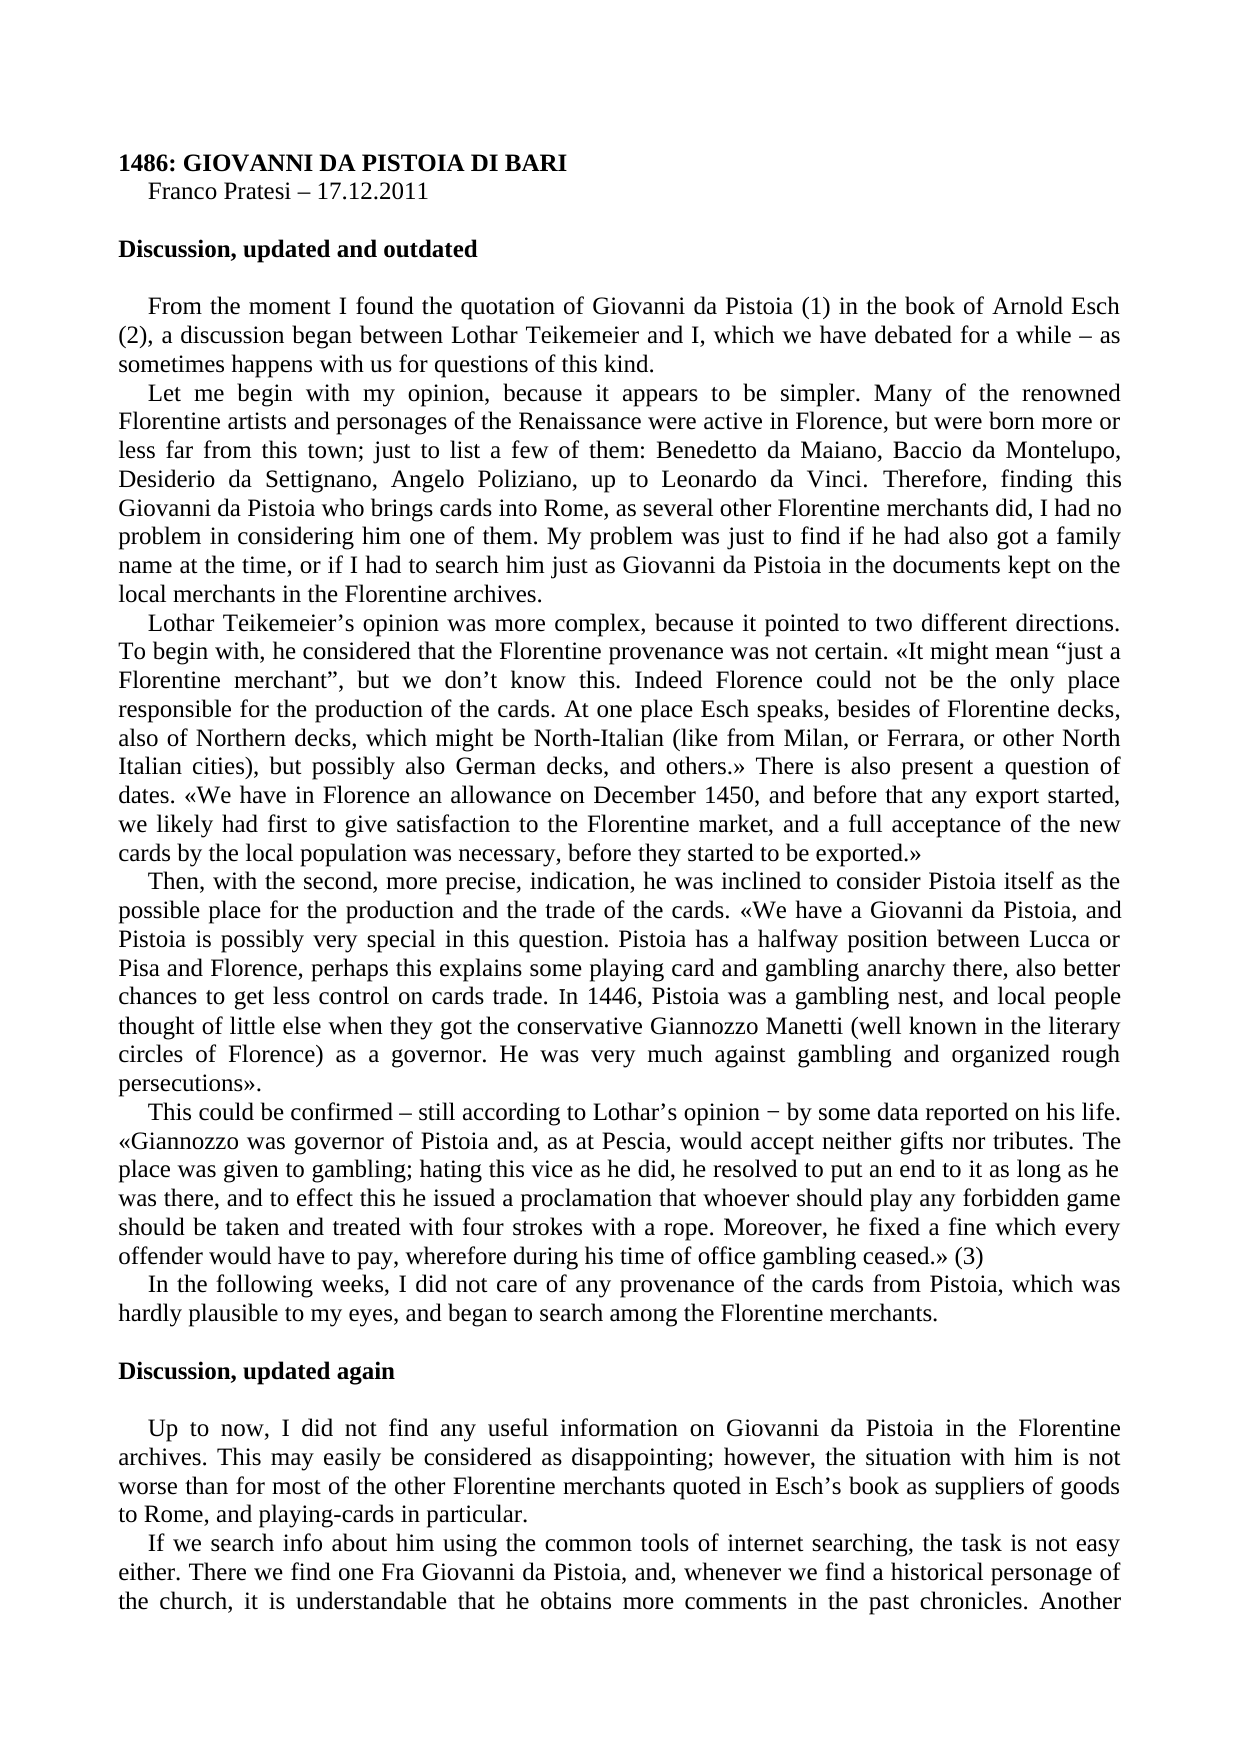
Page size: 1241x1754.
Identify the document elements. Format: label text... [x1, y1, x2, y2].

subtitle Discussion, updated and outdated [118, 234, 1122, 263]
subtitle 1486: GIOVANNI DA PISTOIA DI BARI [118, 148, 1122, 176]
text Franco Pratesi – 17.12.2011 [118, 176, 1122, 205]
text Then, with the second, more precise, indication, he was inclined to consider Pistoia itself as the possible place for the production and the trade of the cards. «We have a Giovanni da Pistoia, and Pistoia is possibly very special in this question. Pistoia has a halfway position between Lucca or Pisa and Florence, perhaps this explains some playing card and gambling anarchy there, also better chances to get less control on cards trade. In 1446, Pistoia was a gambling nest, and local people thought of little else when they got the conservative Giannozzo Manetti (well known in the literary circles of Florence) as a governor. He was very much against gambling and organized rough persecutions». [118, 866, 1122, 1097]
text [118, 1528, 1122, 1614]
text This could be confirmed – still according to Lothar’s opinion − by some data reported on his life. «Giannozzo was governor of Pistoia and, as at Pescia, would accept neither gifts nor tributes. The place was given to gambling; hating this vice as he did, he resolved to put an end to it as long as he was there, and to effect this he issued a proclamation that whoever should play any forbidden game should be taken and treated with four strokes with a rope. Moreover, he fixed a fine which every offender would have to pay, wherefore during his time of office gambling ceased.» (3) [118, 1097, 1122, 1269]
text Up to now, I did not find any useful information on Giovanni da Pistoia in the Florentine archives. This may easily be considered as disappointing; however, the situation with him is not worse than for most of the other Florentine merchants quoted in Esch’s book as suppliers of goods to Rome, and playing-cards in particular. [118, 1413, 1122, 1528]
text Lothar Teikemeier’s opinion was more complex, because it pointed to two different directions. To begin with, he considered that the Florentine provenance was not certain. «It might mean “just a Florentine merchant”, but we don’t know this. Indeed Florence could not be the only place responsible for the production of the cards. At one place Esch speaks, besides of Florentine decks, also of Northern decks, which might be North-Italian (like from Milan, or Ferrara, or other North Italian cities), but possibly also German decks, and others.» There is also present a question of dates. «We have in Florence an allowance on December 1450, and before that any export started, we likely had first to give satisfaction to the Florentine market, and a full acceptance of the new cards by the local population was necessary, before they started to be exported.» [118, 608, 1122, 866]
subtitle Discussion, updated again [118, 1356, 1122, 1384]
text In the following weeks, I did not care of any provenance of the cards from Pistoia, which was hardly plausible to my eyes, and began to search among the Florentine merchants. [118, 1269, 1122, 1327]
text From the moment I found the quotation of Giovanni da Pistoia (1) in the book of Arnold Esch (2), a discussion began between Lothar Teikemeier and I, which we have debated for a while – as sometimes happens with us for questions of this kind. [118, 291, 1122, 378]
text Let me begin with my opinion, because it appears to be simpler. Many of the renowned Florentine artists and personages of the Renaissance were active in Florence, but were born more or less far from this town; just to list a few of them: Benedetto da Maiano, Baccio da Montelupo, Desiderio da Settignano, Angelo Poliziano, up to Leonardo da Vinci. Therefore, finding this Giovanni da Pistoia who brings cards into Rome, as several other Florentine merchants did, I had no problem in considering him one of them. My problem was just to find if he had also got a family name at the time, or if I had to search him just as Giovanni da Pistoia in the documents kept on the local merchants in the Florentine archives. [118, 378, 1122, 608]
